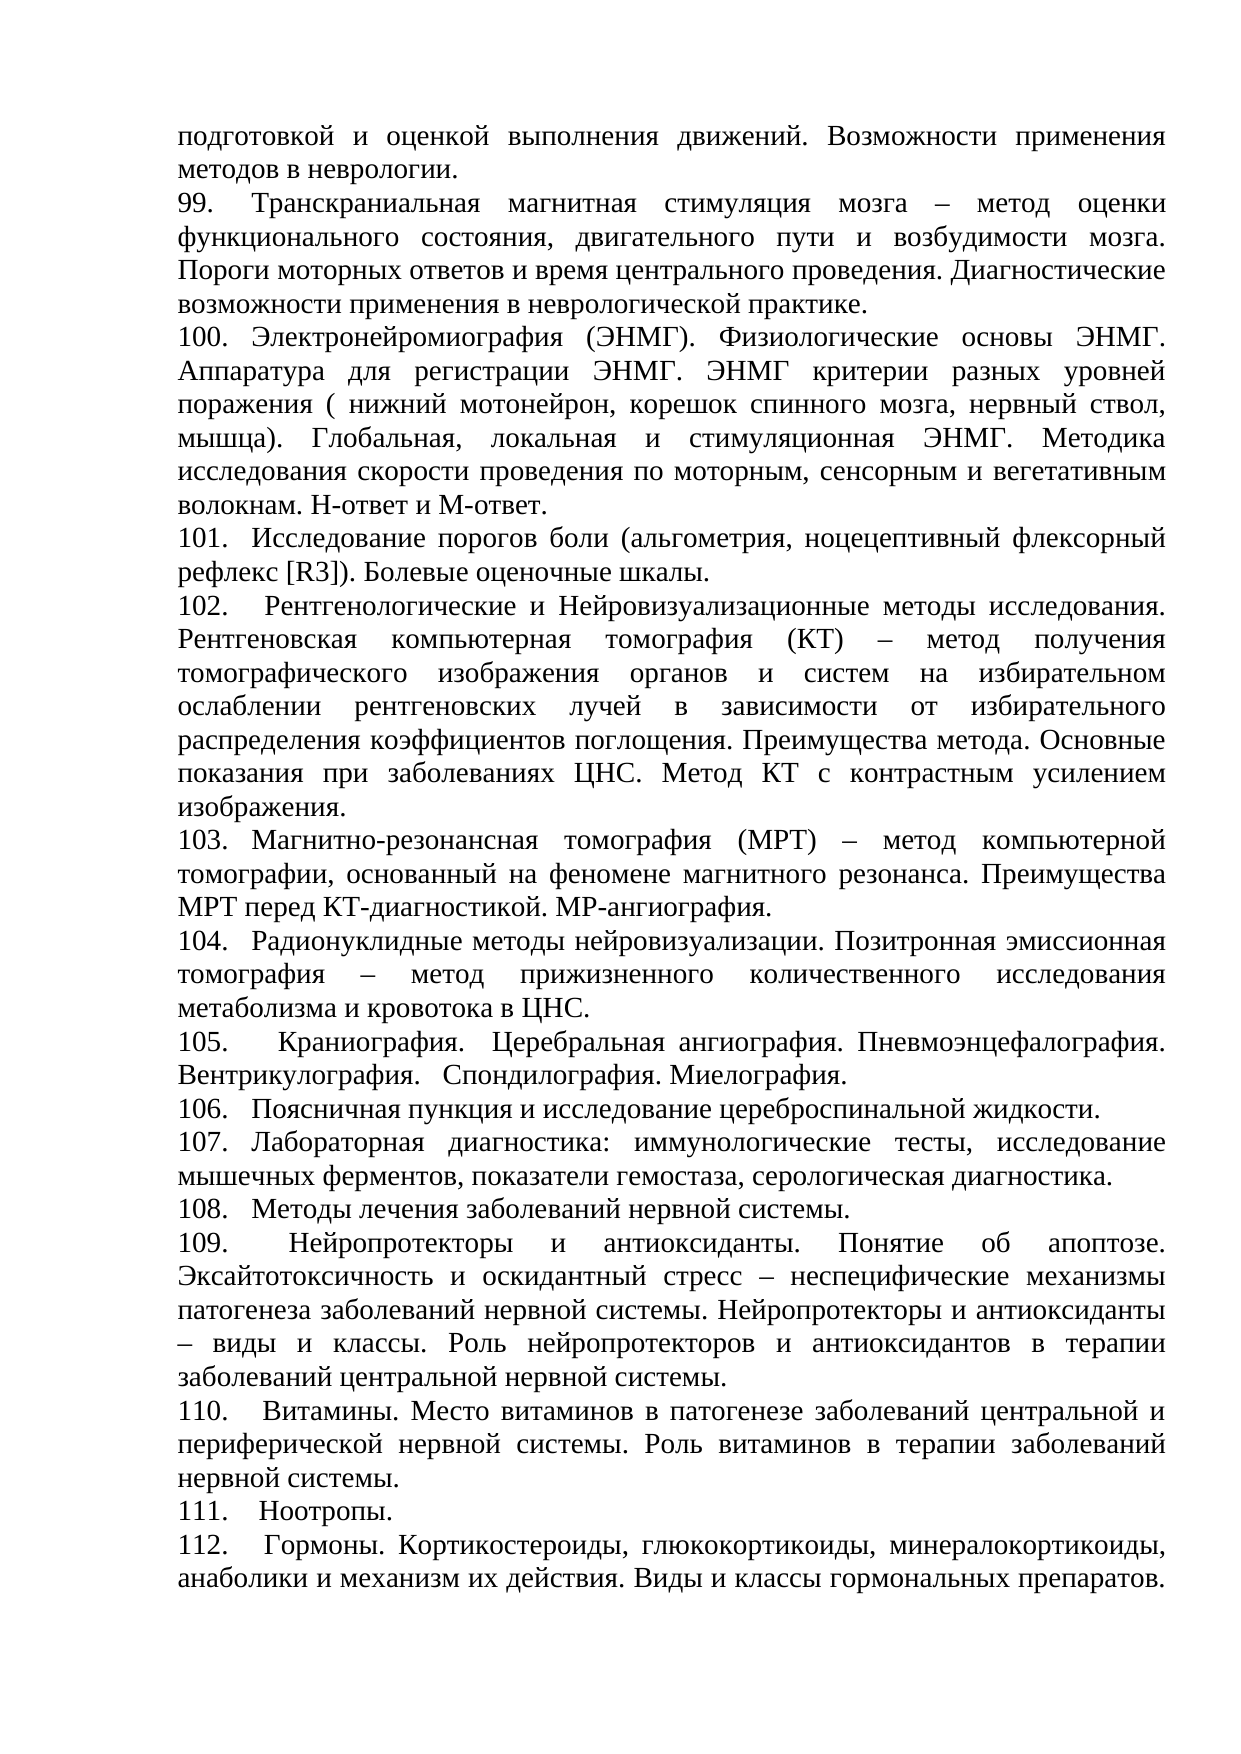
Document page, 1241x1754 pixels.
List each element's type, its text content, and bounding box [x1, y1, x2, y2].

list Электронейромиография (ЭНМГ). Физиологические основы ЭНМГ. Аппаратура для регистрации ЭНМГ. ЭНМГ критерии разных уровней поражения ( нижний мотонейрон, корешок спинного мозга, нервный ствол, мышца). Глобальная, локальная и стимуляционная ЭНМГ. Методика исследования скорости проведения по моторным, сенсорным и вегетативным волокнам. Н-ответ и М-ответ. [177, 319, 1167, 521]
list Поясничная пункция и исследование цереброспинальной жидкости. [177, 1091, 1167, 1124]
list Краниография. Церебральная ангиография. Пневмоэнцефалография. Вентрикулография. Спондилография. Миелография. [177, 1024, 1167, 1091]
list Ноотропы. [177, 1493, 1167, 1527]
list Витамины. Место витаминов в патогенезе заболеваний центральной и периферической нервной системы. Роль витаминов в терапии заболеваний нервной системы. [177, 1393, 1167, 1493]
list Исследование порогов боли (альгометрия, ноцецептивный флексорный рефлекс [R3]). Болевые оценочные шкалы. [177, 521, 1167, 588]
list Методы лечения заболеваний нервной системы. [177, 1191, 1167, 1225]
list Нейропротекторы и антиоксиданты. Понятие об апоптозе. Эксайтотоксичность и оскидантный стресс – неспецифические механизмы патогенеза заболеваний нервной системы. Нейропротекторы и антиоксиданты – виды и классы. Роль нейропротекторов и антиоксидантов в терапии заболеваний центральной нервной системы. [177, 1225, 1167, 1393]
list Рентгенологические и Нейровизуализационные методы исследования. Рентгеновская компьютерная томография (КТ) – метод получения томографического изображения органов и систем на избирательном ослаблении рентгеновских лучей в зависимости от избирательного распределения коэффициентов поглощения. Преимущества метода. Основные показания при заболеваниях ЦНС. Метод КТ с контрастным усилением изображения. [177, 588, 1167, 822]
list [177, 1527, 1167, 1594]
list Радионуклидные методы нейровизуализации. Позитронная эмиссионная томография – метод прижизненного количественного исследования метаболизма и кровотока в ЦНС. [177, 923, 1167, 1024]
list Магнитно-резонансная томография (МРТ) – метод компьютерной томографии, основанный на феномене магнитного резонанса. Преимущества МРТ перед КТ-диагностикой. МР-ангиография. [177, 822, 1167, 923]
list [177, 118, 1167, 185]
list Транскраниальная магнитная стимуляция мозга – метод оценки функционального состояния, двигательного пути и возбудимости мозга. Пороги моторных ответов и время центрального проведения. Диагностические возможности применения в неврологической практике. [177, 185, 1167, 319]
list Лабораторная диагностика: иммунологические тесты, исследование мышечных ферментов, показатели гемостаза, серологическая диагностика. [177, 1124, 1167, 1191]
